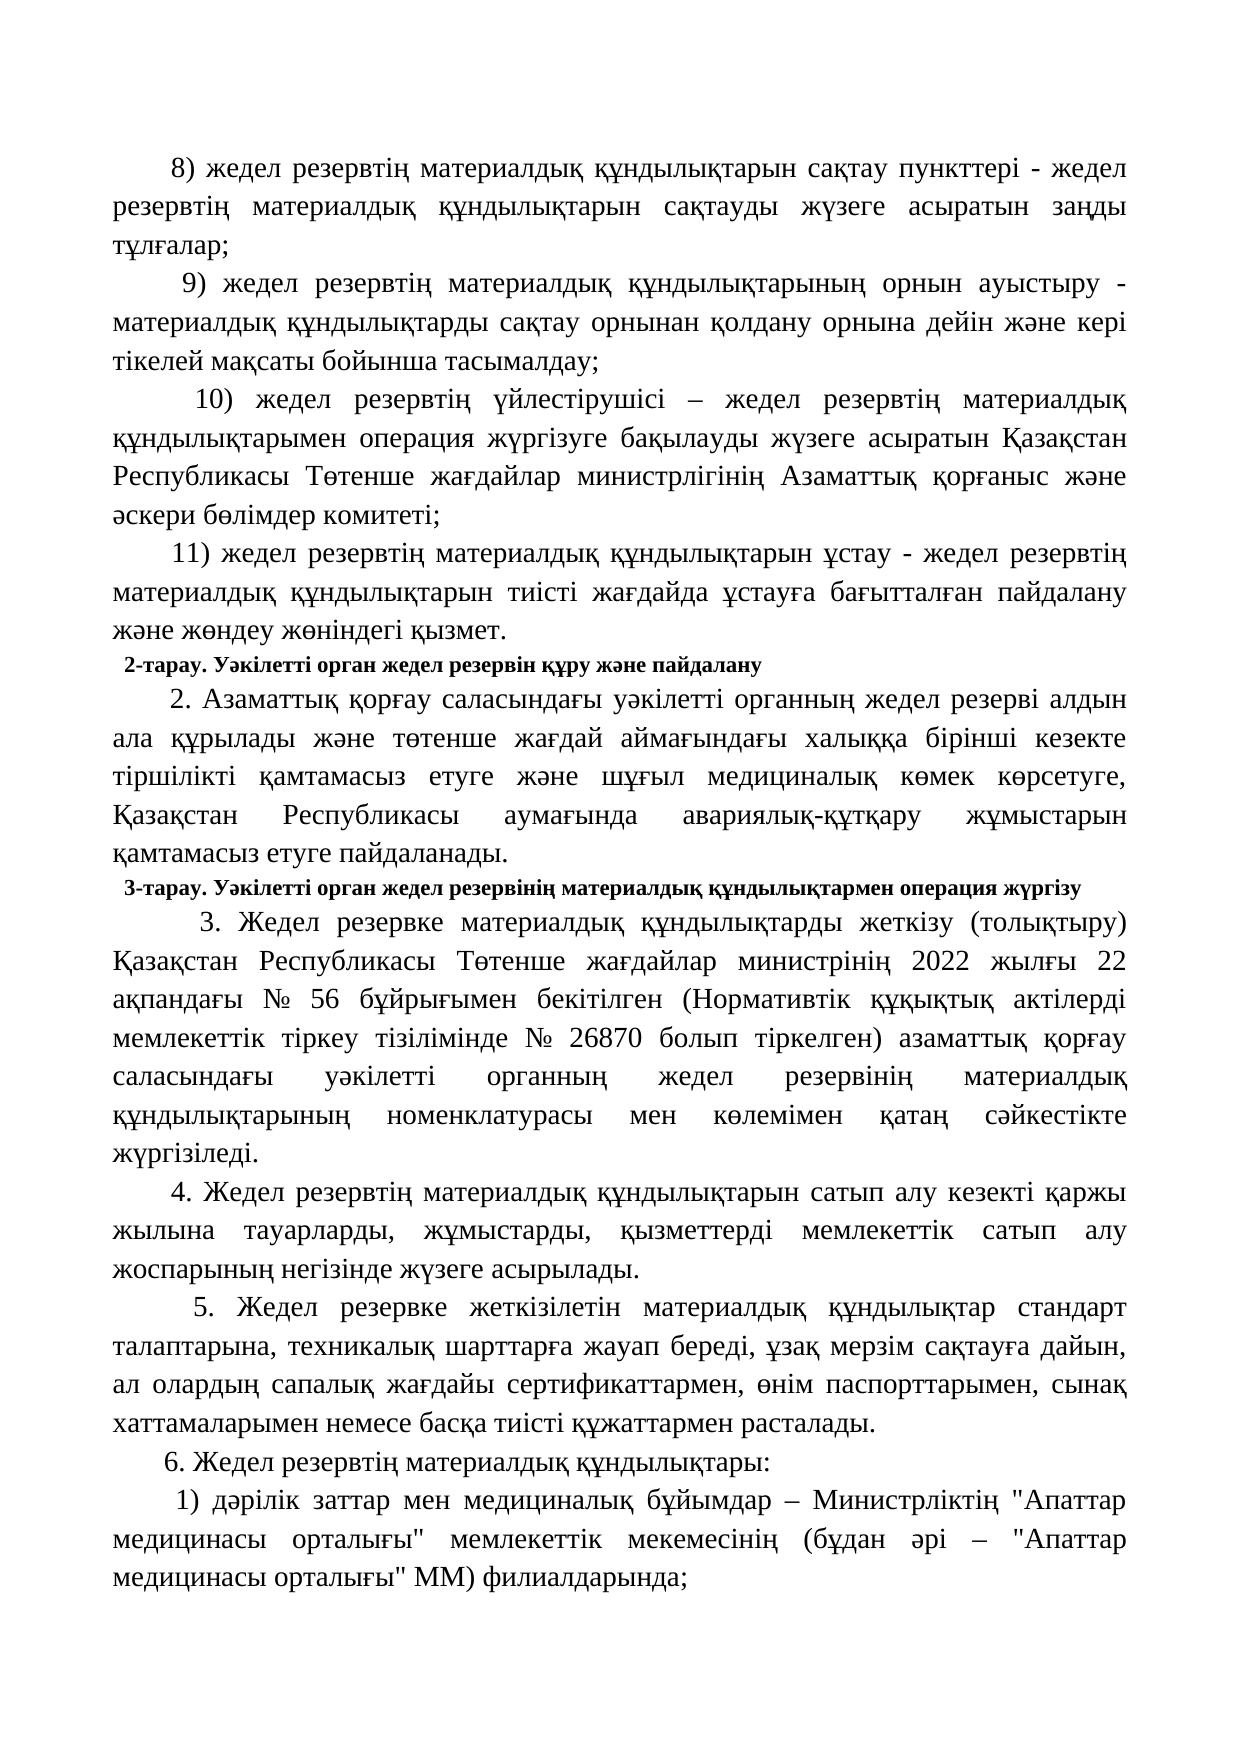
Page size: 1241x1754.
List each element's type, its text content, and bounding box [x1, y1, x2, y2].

text 10) жедел резервтің үйлестірушісі – жедел резервтің материалдық құндылықтарымен операция жүргізуге бақылауды жүзеге асыратын Қазақстан Республикасы Төтенше жағдайлар министрлігінің Азаматтық қорғаныс және әскери бөлімдер комитеті; [112, 381, 1128, 530]
text 9) жедел резервтің материалдық құндылықтарының орнын ауыстыру - материалдық құндылықтарды сақтау орнынан қолдану орнына дейін және кері тікелей мақсаты бойынша тасымалдау; [112, 266, 1128, 376]
text 6. Жедел резервтің материалдық құндылықтары: [112, 1444, 1128, 1477]
text 4. Жедел резервтің материалдық құндылықтарын сатып алу кезекті қаржы жылына тауарларды, жұмыстарды, қызметтерді мемлекеттік сатып алу жоспарының негізінде жүзеге асырылады. [112, 1174, 1128, 1284]
text 2. Aзаматтық қорғау саласындағы уәкілетті органның жедел резерві алдын ала құрылады және төтенше жағдай аймағындағы халыққа бірінші кезекте тіршілікті қамтамасыз етуге және шұғыл медициналық көмек көрсетуге, Қазақстан Республикасы аумағында авариялық-құтқару жұмыстарын қамтамасыз етуге пайдаланады. [112, 681, 1128, 869]
text 8) жедел резервтің материалдық құндылықтарын сақтау пункттері - жедел резервтің материалдық құндылықтарын сақтауды жүзеге асыратын заңды тұлғалар; [112, 150, 1128, 261]
text 1) дәрілік заттар мен медициналық бұйымдар – Министрліктің "Апаттар медицинасы орталығы" мемлекеттік мекемесінің (бұдан әрі – "Апаттар медицинасы орталығы" ММ) филиалдарында; [112, 1482, 1128, 1593]
text 3. Жедел резервке материалдық құндылықтарды жеткізу (толықтыру) Қазақстан Республикасы Төтенше жағдайлар министрінің 2022 жылғы 22 ақпандағы № 56 бұйрығымен бекітілген (Нормативтік құқықтық актілерді мемлекеттік тіркеу тізілімінде № 26870 болып тіркелген) азаматтық қорғау саласындағы уәкілетті органның жедел резервінің материалдық құндылықтарының номенклатурасы мен көлемімен қатаң сәйкестікте жүргізіледі. [112, 904, 1128, 1169]
text 5. Жедел резервке жеткізілетін материалдық құндылықтар стандарт талаптарына, техникалық шарттарға жауап береді, ұзақ мерзім сақтауға дайын, ал олардың сапалық жағдайы сертификаттармен, өнім паспорттарымен, сынақ хаттамаларымен немесе басқа тиісті құжаттармен расталады. [112, 1289, 1128, 1439]
text 2-тарау. Уәкілетті орган жедел резервін құру және пайдалану [112, 651, 1128, 677]
text 3-тарау. Уәкілетті орган жедел резервінің материалдық құндылықтармен операция жүргізу [112, 874, 1128, 900]
text 11) жедел резервтің материалдық құндылықтарын ұстау - жедел резервтің материалдық құндылықтарын тиісті жағдайда ұстауға бағытталған пайдалану және жөндеу жөніндегі қызмет. [112, 535, 1128, 646]
